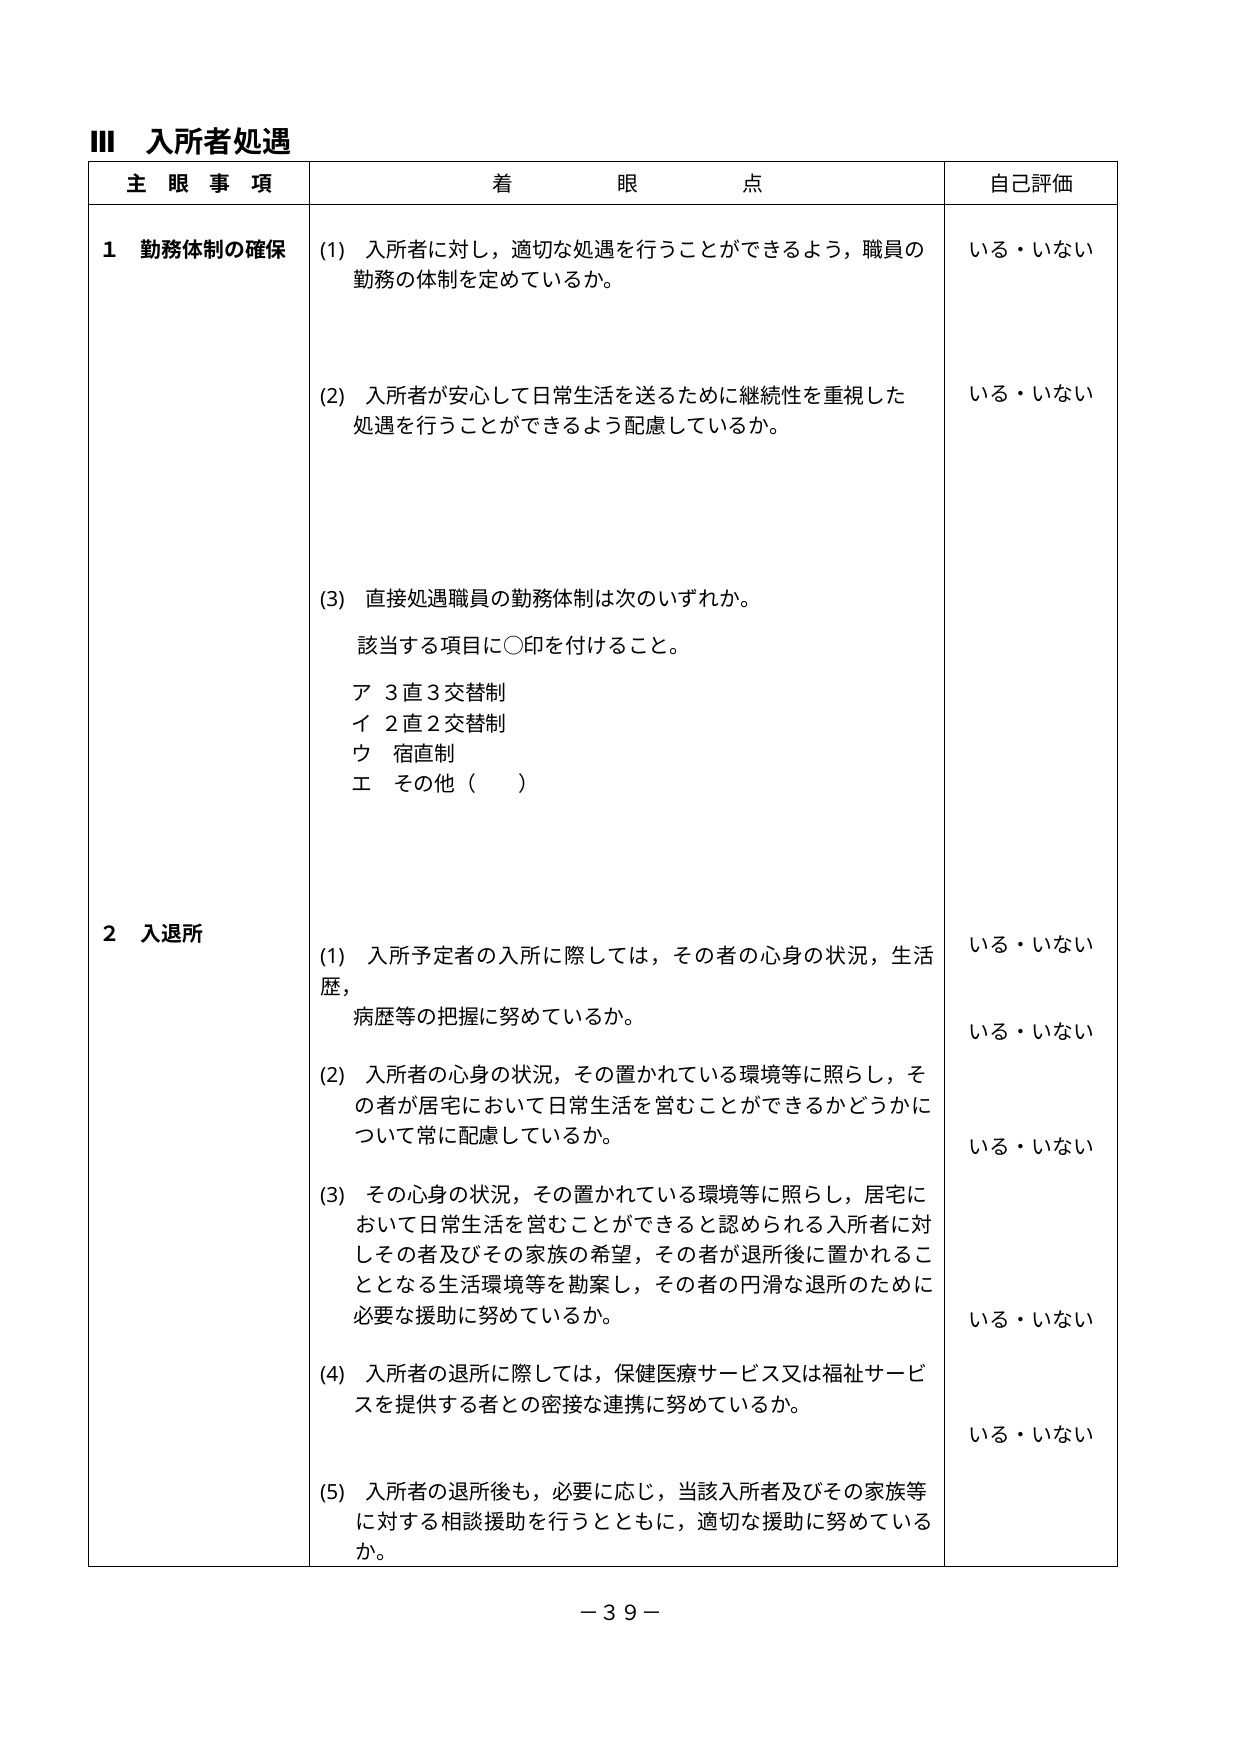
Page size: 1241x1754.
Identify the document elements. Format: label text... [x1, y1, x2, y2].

table_cell いる・いない いる・いない いる・いない いる・いない いる・いない いる・いない いる・いない [945, 205, 1117, 1566]
table_header 着 眼 点 [310, 162, 944, 204]
table_header 主 眼 事 項 [89, 162, 309, 204]
table_header 自己評価 [945, 162, 1117, 204]
text Ⅲ 入所者処遇 [89, 118, 1152, 161]
text －３９－ [89, 1596, 1152, 1627]
table_cell １ 勤務体制の確保 ２ 入退所 [89, 205, 309, 1566]
table_cell (1) 入所者に対し，適切な処遇を行うことができるよう，職員の 勤務の体制を定めているか。 (2) 入所者が安心して日常生活を送るために継続性を重視した 処遇を行うことができるよう配慮しているか。 (3) 直接処遇職員の勤務体制は次のいずれか。 該当する項目に○印を付けること。 ア ３直３交替制 イ ２直２交替制 ウ 宿直制 エ その他（ ） (1) 入所予定者の入所に際しては，その者の心身の状況，生活歴， 病歴等の把握に努めているか。 (2) 入所者の心身の状況，その置かれている環境等に照らし，そ の者が居宅において日常生活を営むことができるかどうかについて常に配慮しているか。 (3) その心身の状況，その置かれている環境等に照らし，居宅に おいて日常生活を営むことができると認められる入所者に対しその者及びその家族の希望，その者が退所後に置かれることとなる生活環境等を勘案し，その者の円滑な退所のために必要な援助に努めているか。 (4) 入所者の退所に際しては，保健医療サービス又は福祉サービ スを提供する者との密接な連携に努めているか。 (5) 入所者の退所後も，必要に応じ，当該入所者及びその家族等 に対する相談援助を行うとともに，適切な援助に努めているか。 [310, 205, 944, 1566]
